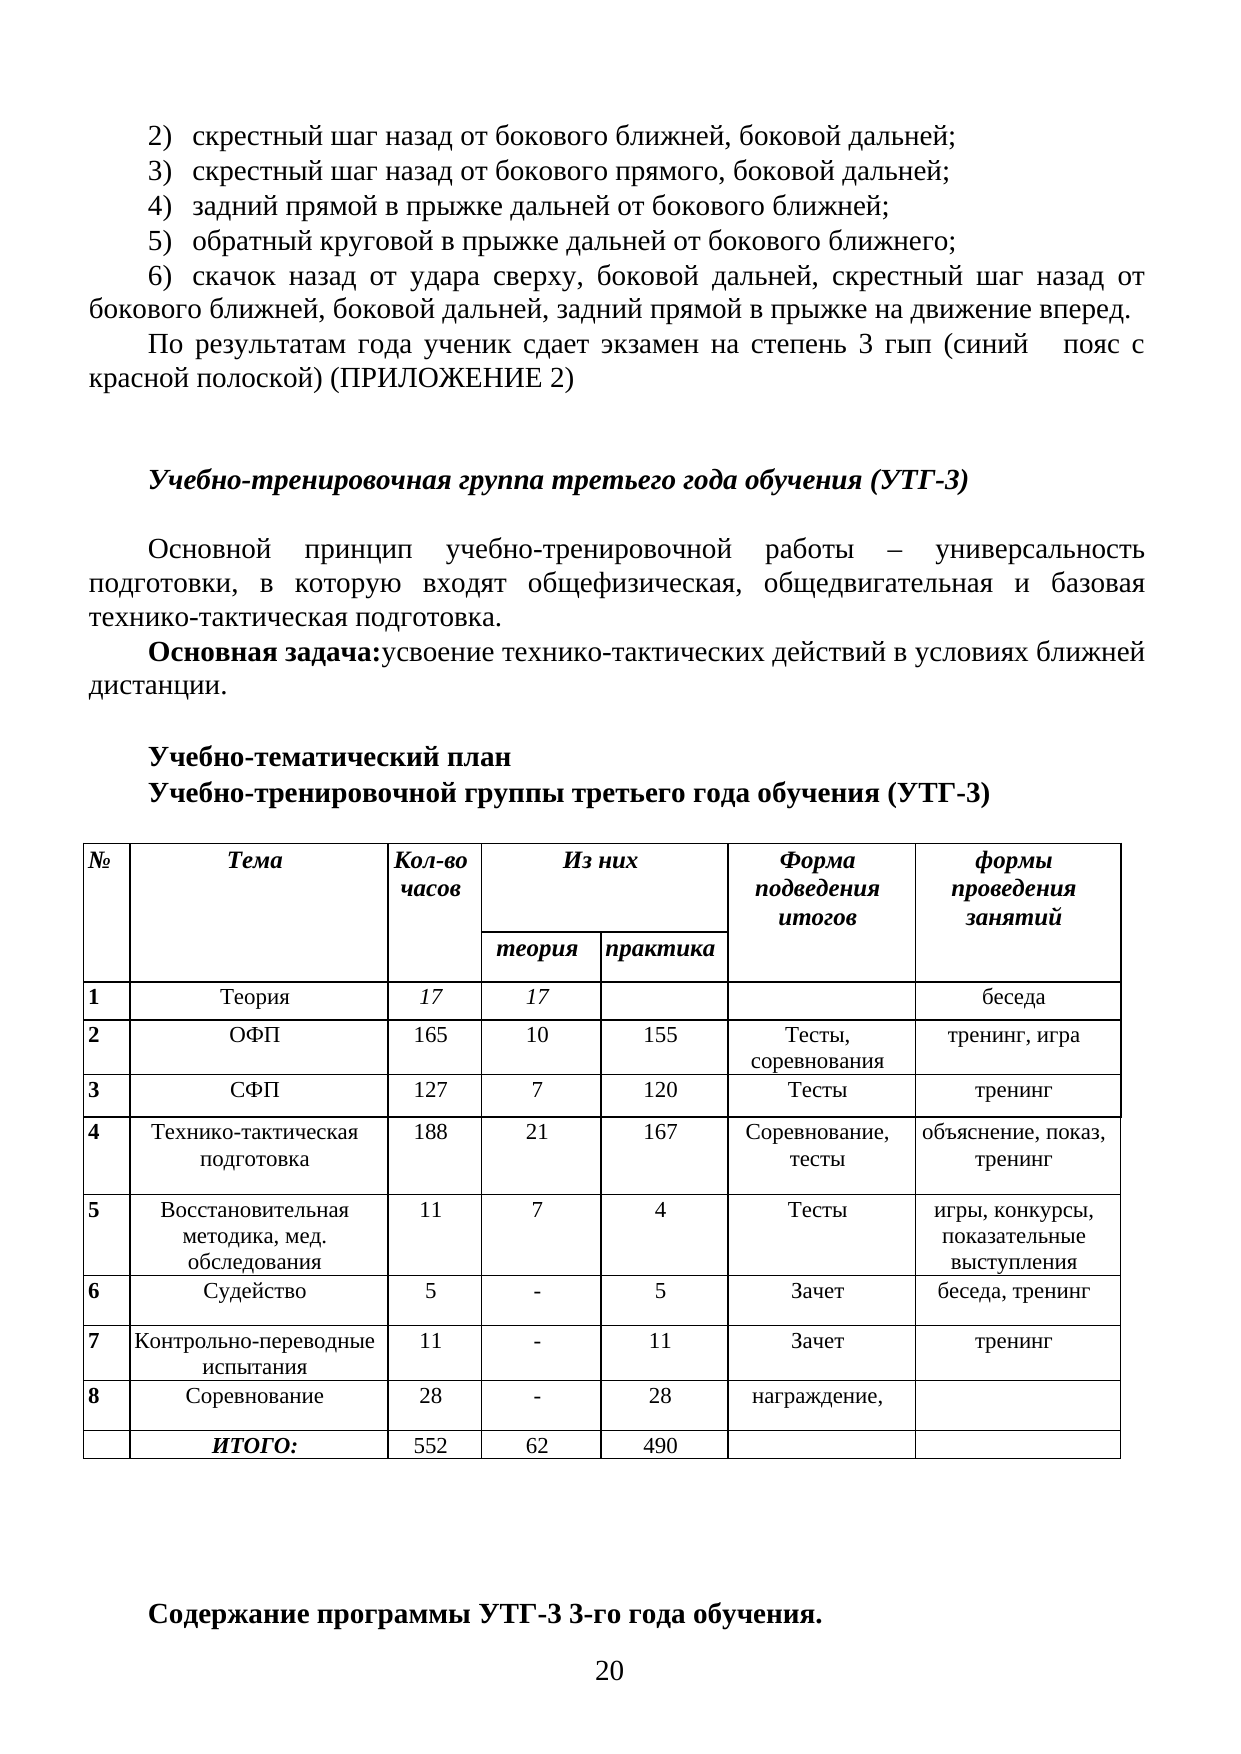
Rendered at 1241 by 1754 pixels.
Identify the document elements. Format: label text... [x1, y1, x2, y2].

table_cell 21 [482, 1118, 600, 1194]
table_cell [916, 1381, 1120, 1430]
table_cell Судейство [131, 1276, 387, 1325]
table_cell [729, 1431, 915, 1458]
table_cell 7 [482, 1075, 600, 1116]
table_cell 155 [602, 1021, 727, 1074]
table_cell 4 [602, 1195, 727, 1275]
list задний прямой в прыжке дальней от бокового ближней; [89, 188, 1146, 222]
table_header № [84, 844, 129, 931]
table_cell Тесты, соревнования [729, 1021, 915, 1074]
table_cell 4 [84, 1118, 129, 1194]
table_cell 8 [84, 1381, 129, 1430]
table_cell [916, 1431, 1120, 1458]
table_cell игры, конкурсы, показательные выступления [916, 1195, 1120, 1275]
table_cell [729, 933, 915, 981]
table_cell - [482, 1381, 600, 1430]
table_cell Технико-тактическая подготовка [131, 1118, 387, 1194]
table_cell - [482, 1326, 600, 1379]
table_cell [84, 1431, 129, 1458]
table_cell Зачет [729, 1276, 915, 1325]
table_cell 188 [389, 1118, 481, 1194]
table_cell Тесты [729, 1075, 915, 1116]
table_cell [389, 933, 481, 981]
text По результатам года ученик сдает экзамен на степень 3 гып (синий пояс с красной полоской) (ПРИЛОЖЕНИЕ 2) [89, 327, 1146, 394]
table_header Кол-во часов [389, 844, 481, 931]
table_cell - [482, 1276, 600, 1325]
table_cell Тесты [729, 1195, 915, 1275]
table_cell 62 [482, 1431, 600, 1458]
table_cell 2 [84, 1021, 129, 1074]
text Основной принцип учебно-тренировочной работы – универсальность подготовки, в которую входят общефизическая, общедвигательная и базовая технико-тактическая подготовка. [89, 532, 1146, 632]
table_cell Соревнование [131, 1381, 387, 1430]
table_cell беседа [916, 983, 1120, 1019]
table_cell Контрольно-переводные испытания [131, 1326, 387, 1379]
table_cell практика [602, 933, 727, 981]
table_cell СФП [131, 1075, 387, 1116]
table_cell ИТОГО: [131, 1431, 387, 1458]
table_cell 17 [389, 983, 481, 1019]
subtitle Учебно-тренировочная группа третьего года обучения (УТГ-3) [89, 462, 1146, 496]
table_cell тренинг [916, 1075, 1120, 1116]
table_cell 11 [389, 1326, 481, 1379]
table_cell Зачет [729, 1326, 915, 1379]
table_cell ОФП [131, 1021, 387, 1074]
table_cell [602, 983, 727, 1019]
text Основная задача:усвоение технико-тактических действий в условиях ближней дистанции. [89, 634, 1146, 701]
table_cell 5 [389, 1276, 481, 1325]
table_cell [729, 983, 915, 1019]
table_cell [84, 933, 129, 981]
table_cell 6 [84, 1276, 129, 1325]
table_cell Восстановительная методика, мед. обследования [131, 1195, 387, 1275]
text Учебно-тематический план [89, 739, 1146, 772]
table_cell 1 [84, 983, 129, 1019]
table_cell 120 [602, 1075, 727, 1116]
table_header Форма подведения итогов [729, 844, 915, 931]
table_cell 490 [602, 1431, 727, 1458]
table_header Тема [131, 844, 387, 931]
list скачок назад от удара сверху, боковой дальней, скрестный шаг назад от бокового ближней, боковой дальней, задний прямой в прыжке на движение вперед. [89, 258, 1146, 325]
table_cell беседа, тренинг [916, 1276, 1120, 1325]
list обратный круговой в прыжке дальней от бокового ближнего; [89, 223, 1146, 257]
table_cell 7 [84, 1326, 129, 1379]
list скрестный шаг назад от бокового прямого, боковой дальней; [89, 153, 1146, 187]
text Учебно-тренировочной группы третьего года обучения (УТГ-3) [89, 776, 1146, 809]
table_cell 5 [84, 1195, 129, 1275]
table_cell Теория [131, 983, 387, 1019]
table_cell награждение, [729, 1381, 915, 1430]
table_cell Соревнование, тесты [729, 1118, 915, 1194]
table_cell 17 [482, 983, 600, 1019]
table_cell 165 [389, 1021, 481, 1074]
table_cell 552 [389, 1431, 481, 1458]
table_cell 167 [602, 1118, 727, 1194]
table_cell [916, 933, 1120, 981]
table_cell объяснение, показ, тренинг [916, 1118, 1120, 1194]
table_cell 11 [602, 1326, 727, 1379]
table_cell 28 [602, 1381, 727, 1430]
text Содержание программы УТГ-3 3-го года обучения. [89, 1596, 1146, 1630]
table_cell тренинг, игра [916, 1021, 1120, 1074]
table_cell 10 [482, 1021, 600, 1074]
table_cell 11 [389, 1195, 481, 1275]
table_cell 3 [84, 1075, 129, 1116]
table_cell теория [482, 933, 600, 981]
table_cell 28 [389, 1381, 481, 1430]
table_cell [131, 933, 387, 981]
list скрестный шаг назад от бокового ближней, боковой дальней; [89, 118, 1146, 152]
table_cell 7 [482, 1195, 600, 1275]
table_cell 127 [389, 1075, 481, 1116]
table_header Из них [482, 844, 727, 931]
table_header формы проведения занятий [916, 844, 1120, 931]
table_cell тренинг [916, 1326, 1120, 1379]
table_cell 5 [602, 1276, 727, 1325]
